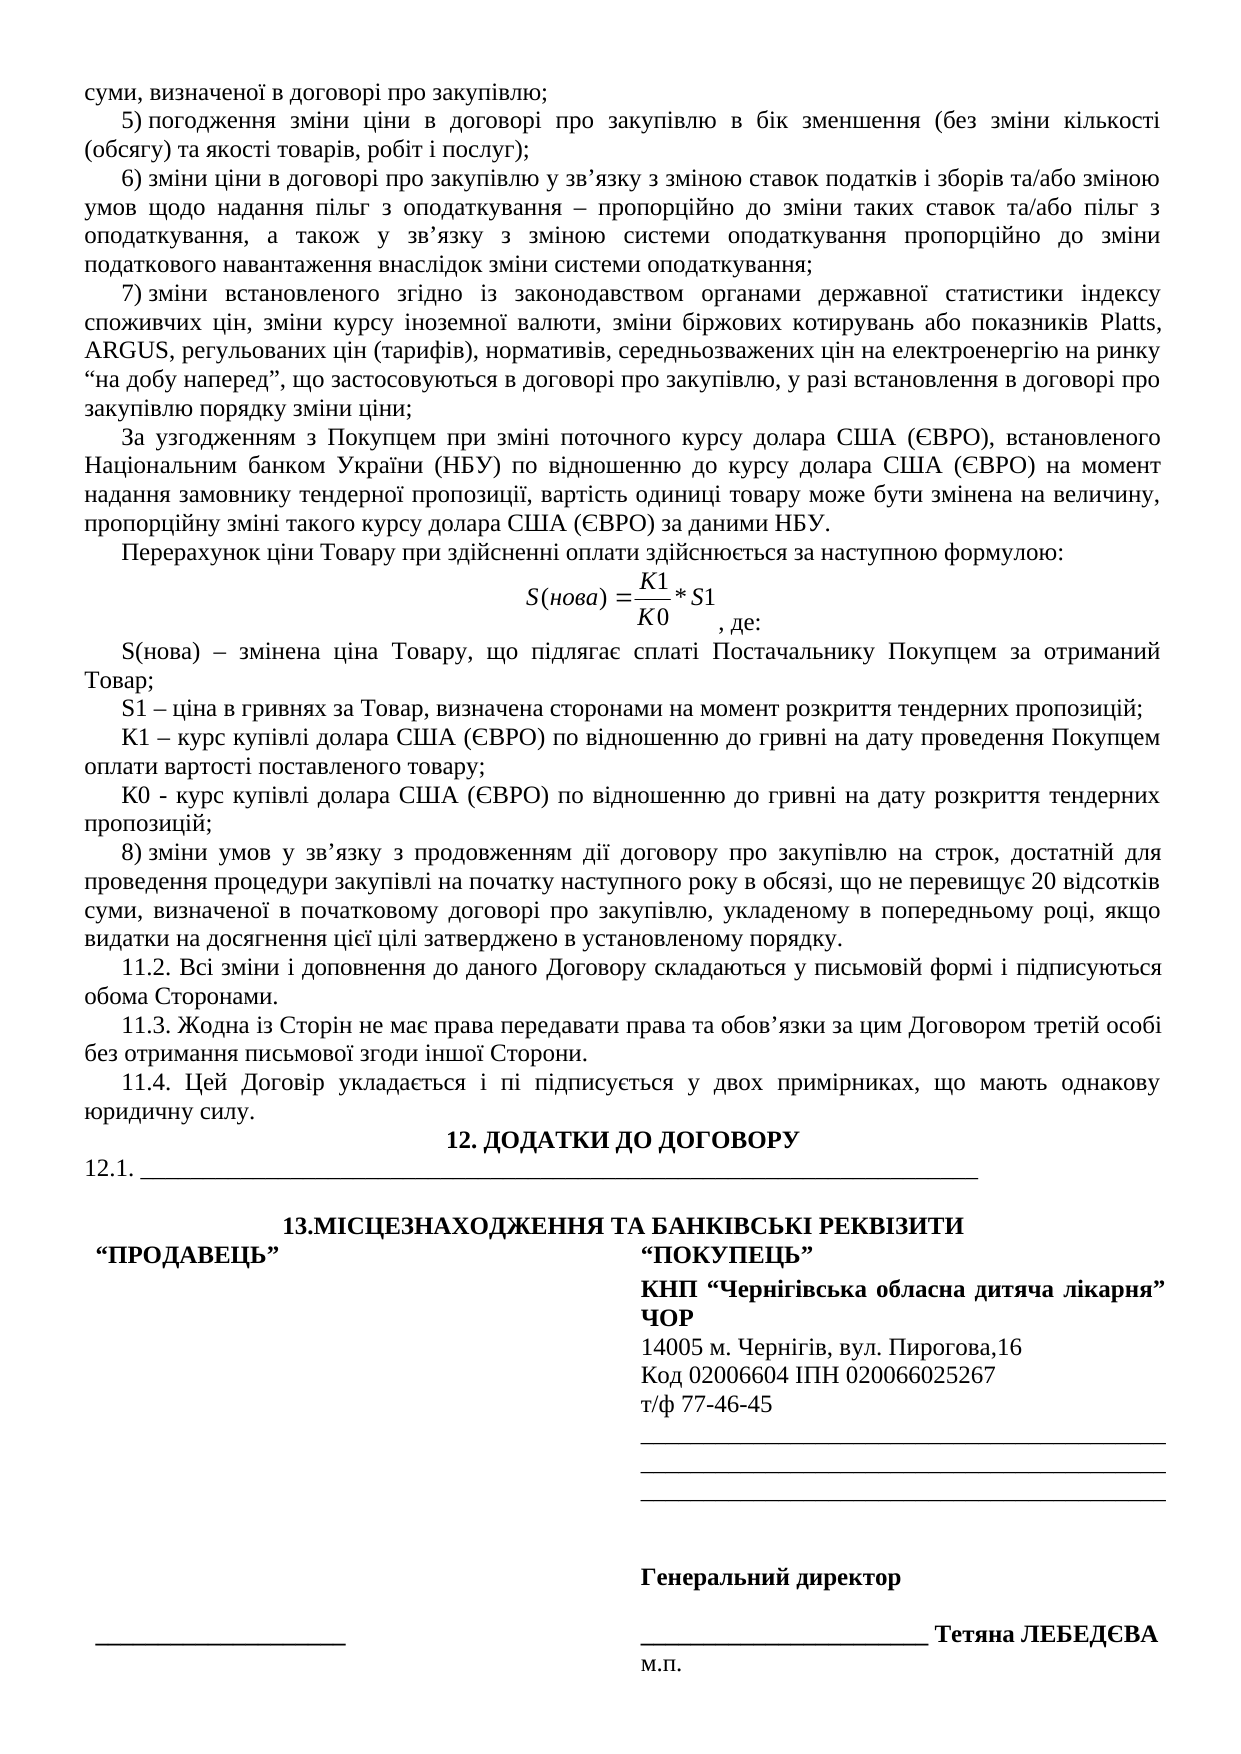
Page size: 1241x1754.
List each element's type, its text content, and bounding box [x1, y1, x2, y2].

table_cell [73, 77, 1173, 1125]
table_cell 12. ДОДАТКИ ДО ДОГОВОРУ 12.1. ___________________________________________________________________ 13.МІСЦЕЗНАХОДЖЕННЯ ТА БАНКІВСЬКІ РЕКВІЗИТИ [73, 1125, 1173, 1677]
